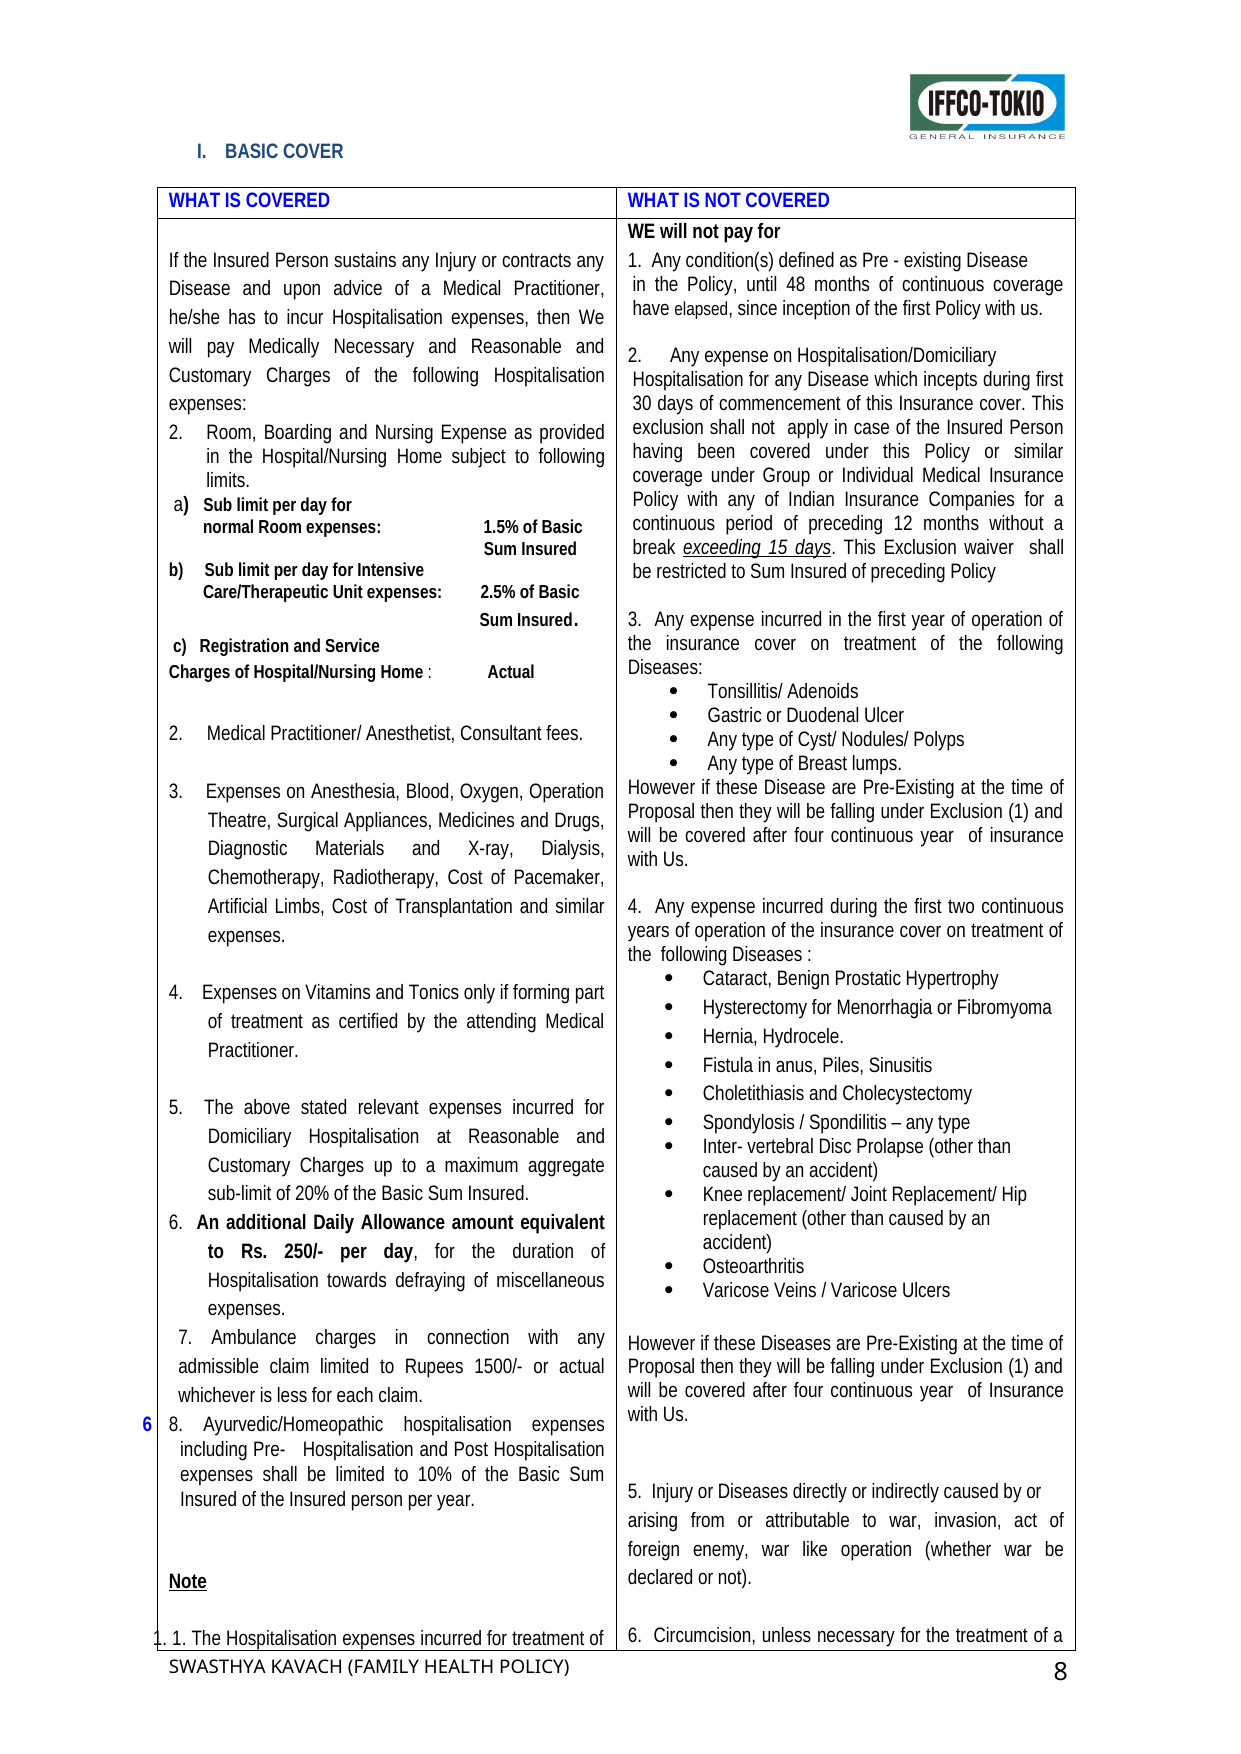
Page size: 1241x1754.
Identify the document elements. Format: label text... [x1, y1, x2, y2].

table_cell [158, 219, 616, 1650]
list BASIC COVER [206, 139, 1068, 163]
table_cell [617, 219, 1075, 1650]
table_header WHAT IS COVERED [158, 188, 616, 218]
table_header what is not covered [617, 188, 1075, 218]
picture [909, 74, 1065, 139]
